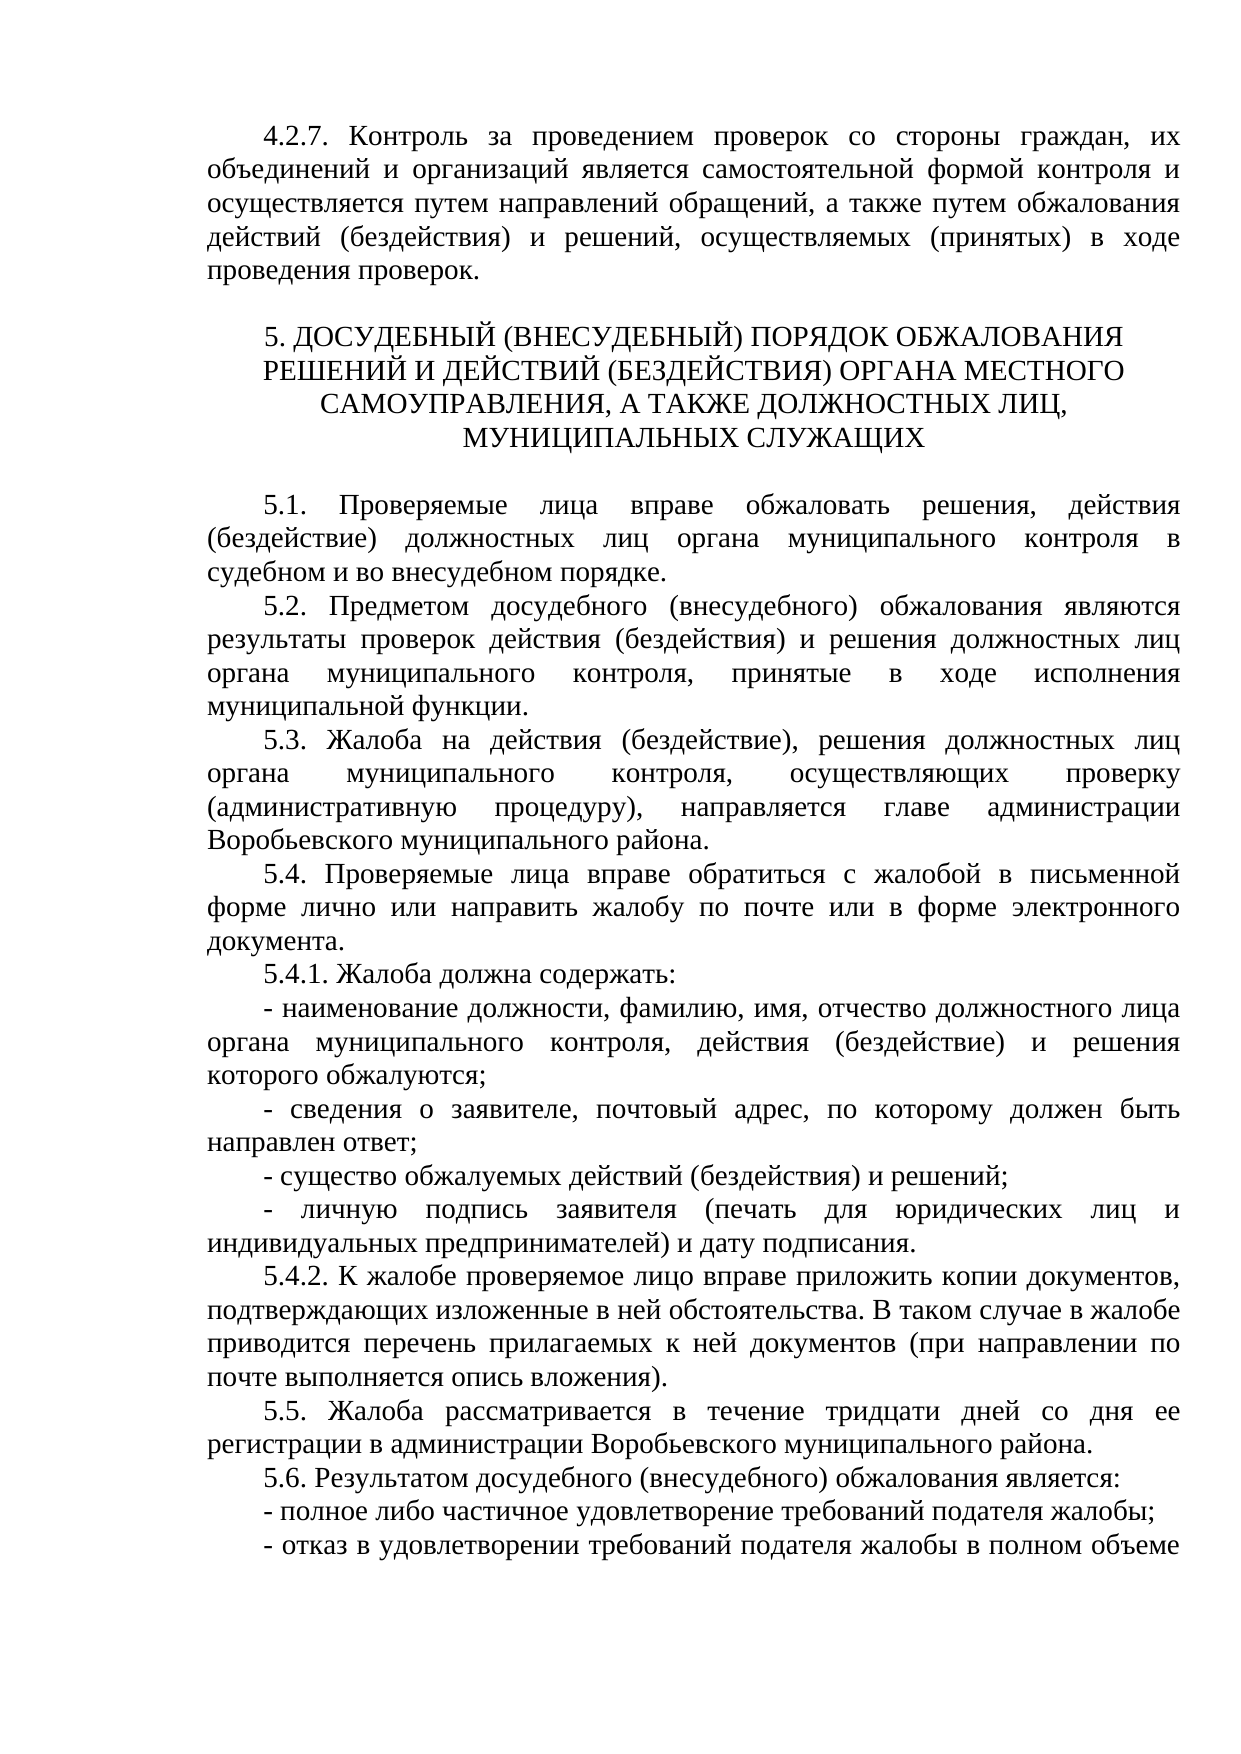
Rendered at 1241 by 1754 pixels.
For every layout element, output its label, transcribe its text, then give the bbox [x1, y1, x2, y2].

text 5.6. Результатом досудебного (внесудебного) обжалования является: [207, 1460, 1181, 1493]
text 5.5. Жалоба рассматривается в течение тридцати дней со дня ее регистрации в администрации Воробьевского муниципального района. [207, 1393, 1181, 1460]
text 5.2. Предметом досудебного (внесудебного) обжалования являются результаты проверок действия (бездействия) и решения должностных лиц органа муниципального контроля, принятые в ходе исполнения муниципальной функции. [207, 588, 1181, 722]
text - сведения о заявителе, почтовый адрес, по которому должен быть направлен ответ; [207, 1091, 1181, 1158]
text 5.4. Проверяемые лица вправе обратиться с жалобой в письменной форме лично или направить жалобу по почте или в форме электронного документа. [207, 856, 1181, 957]
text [207, 1527, 1181, 1560]
text - существо обжалуемых действий (бездействия) и решений; [207, 1158, 1181, 1191]
text 5.3. Жалоба на действия (бездействие), решения должностных лиц органа муниципального контроля, осуществляющих проверку (административную процедуру), направляется главе администрации Воробьевского муниципального района. [207, 722, 1181, 856]
text 5.1. Проверяемые лица вправе обжаловать решения, действия (бездействие) должностных лиц органа муниципального контроля в судебном и во внесудебном порядке. [207, 487, 1181, 588]
text 5.4.1. Жалоба должна содержать: [207, 957, 1181, 990]
text 5. ДОСУДЕБНЫЙ (ВНЕСУДЕБНЫЙ) ПОРЯДОК ОБЖАЛОВАНИЯ РЕШЕНИЙ И ДЕЙСТВИЙ (БЕЗДЕЙСТВИЯ) ОРГАНА МЕСТНОГО САМОУПРАВЛЕНИЯ, А ТАКЖЕ ДОЛЖНОСТНЫХ ЛИЦ, МУНИЦИПАЛЬНЫХ СЛУЖАЩИХ [207, 319, 1181, 453]
text - полное либо частичное удовлетворение требований подателя жалобы; [207, 1493, 1181, 1527]
text 4.2.7. Контроль за проведением проверок со стороны граждан, их объединений и организаций является самостоятельной формой контроля и осуществляется путем направлений обращений, а также путем обжалования действий (бездействия) и решений, осуществляемых (принятых) в ходе проведения проверок. [207, 118, 1181, 286]
text 5.4.2. К жалобе проверяемое лицо вправе приложить копии документов, подтверждающих изложенные в ней обстоятельства. В таком случае в жалобе приводится перечень прилагаемых к ней документов (при направлении по почте выполняется опись вложения). [207, 1258, 1181, 1393]
text - личную подпись заявителя (печать для юридических лиц и индивидуальных предпринимателей) и дату подписания. [207, 1191, 1181, 1258]
text - наименование должности, фамилию, имя, отчество должностного лица органа муниципального контроля, действия (бездействие) и решения которого обжалуются; [207, 990, 1181, 1091]
